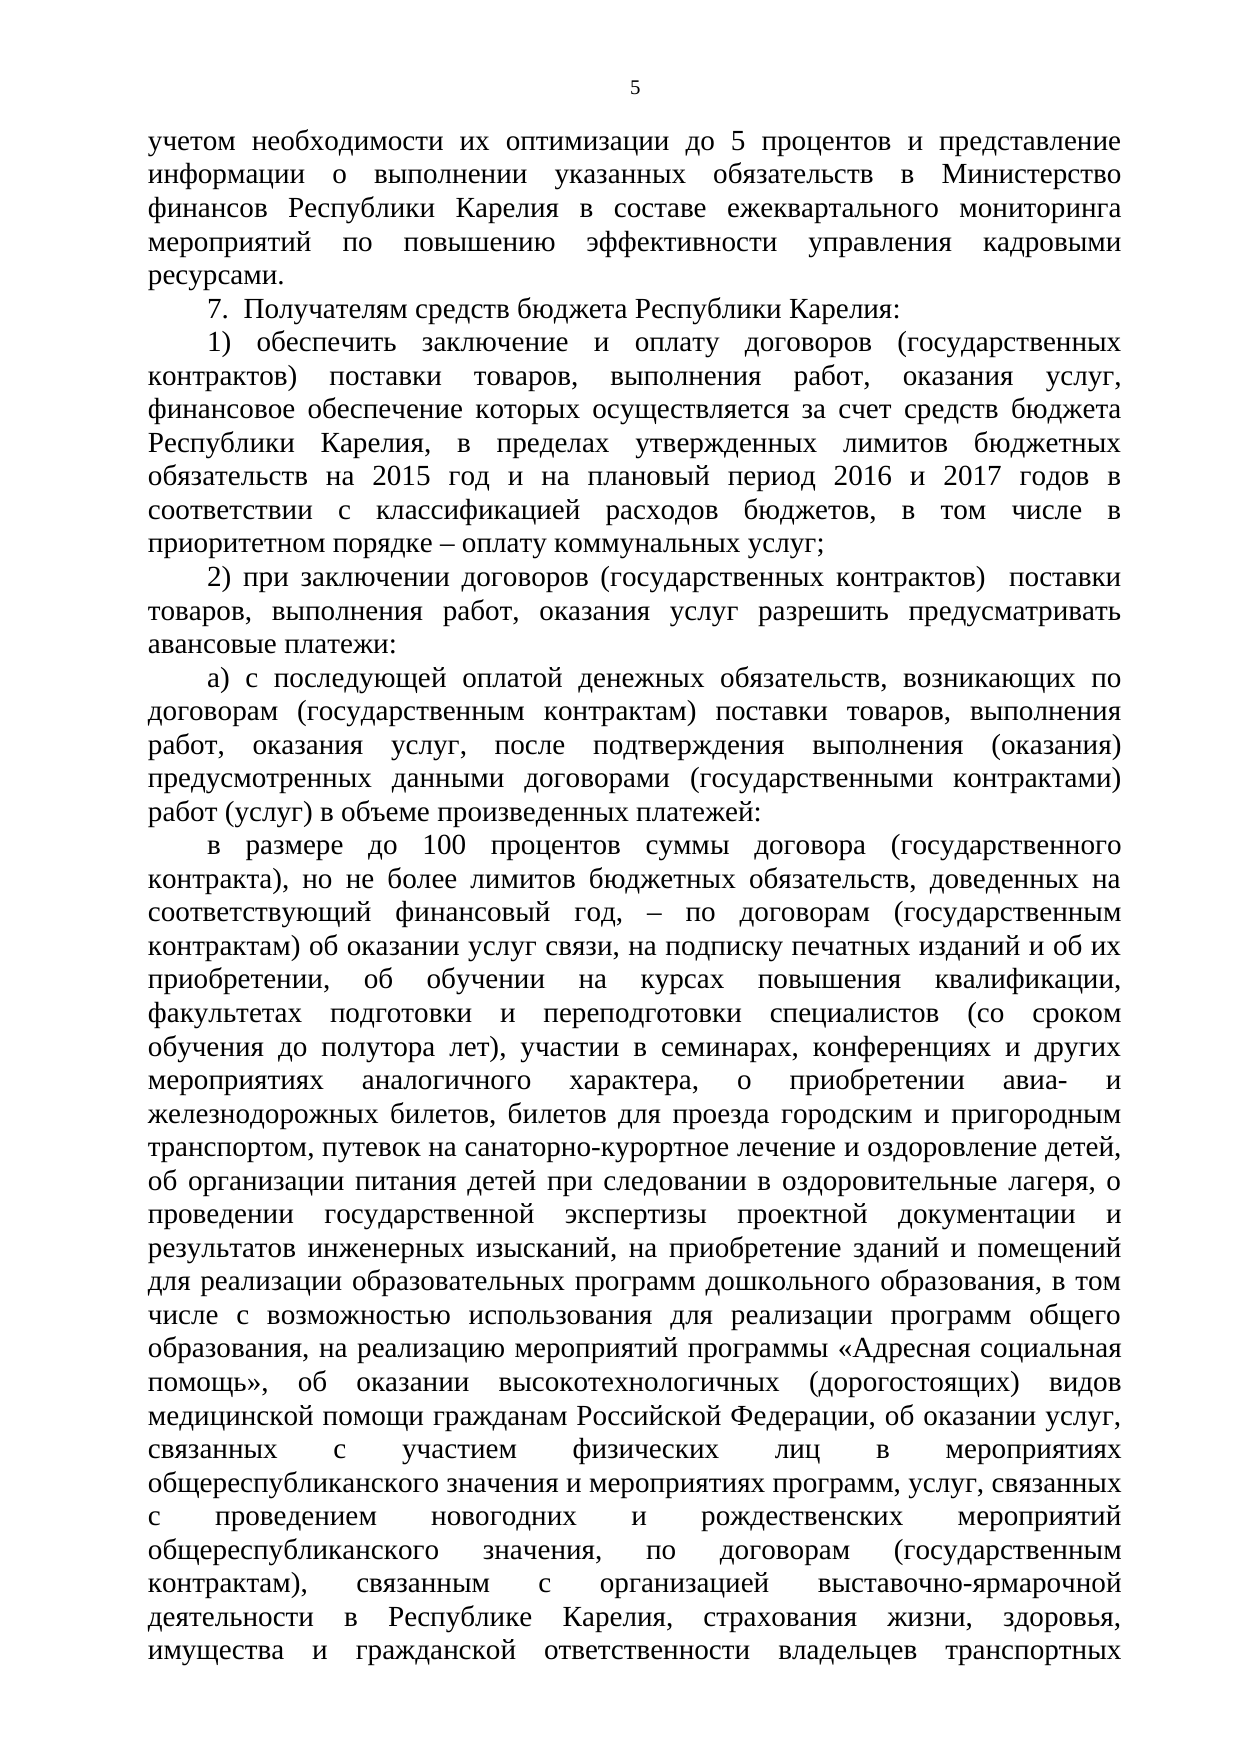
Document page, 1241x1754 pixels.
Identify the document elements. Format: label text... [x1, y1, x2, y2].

text 7. Получателям средств бюджета Республики Карелия: [148, 291, 1122, 324]
text 2) при заключении договоров (государственных контрактов) поставки товаров, выполнения работ, оказания услуг разрешить предусматривать авансовые платежи: [148, 559, 1122, 660]
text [148, 827, 1122, 1666]
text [148, 123, 1122, 291]
text 1) обеспечить заключение и оплату договоров (государственных контрактов) поставки товаров, выполнения работ, оказания услуг, финансовое обеспечение которых осуществляется за счет средств бюджета Республики Карелия, в пределах утвержденных лимитов бюджетных обязательств на 2015 год и на плановый период 2016 и 2017 годов в соответствии с классификацией расходов бюджетов, в том числе в приоритетном порядке – оплату коммунальных услуг; [148, 324, 1122, 559]
text а) с последующей оплатой денежных обязательств, возникающих по договорам (государственным контрактам) поставки товаров, выполнения работ, оказания услуг, после подтверждения выполнения (оказания) предусмотренных данными договорами (государственными контрактами) работ (услуг) в объеме произведенных платежей: [148, 660, 1122, 827]
